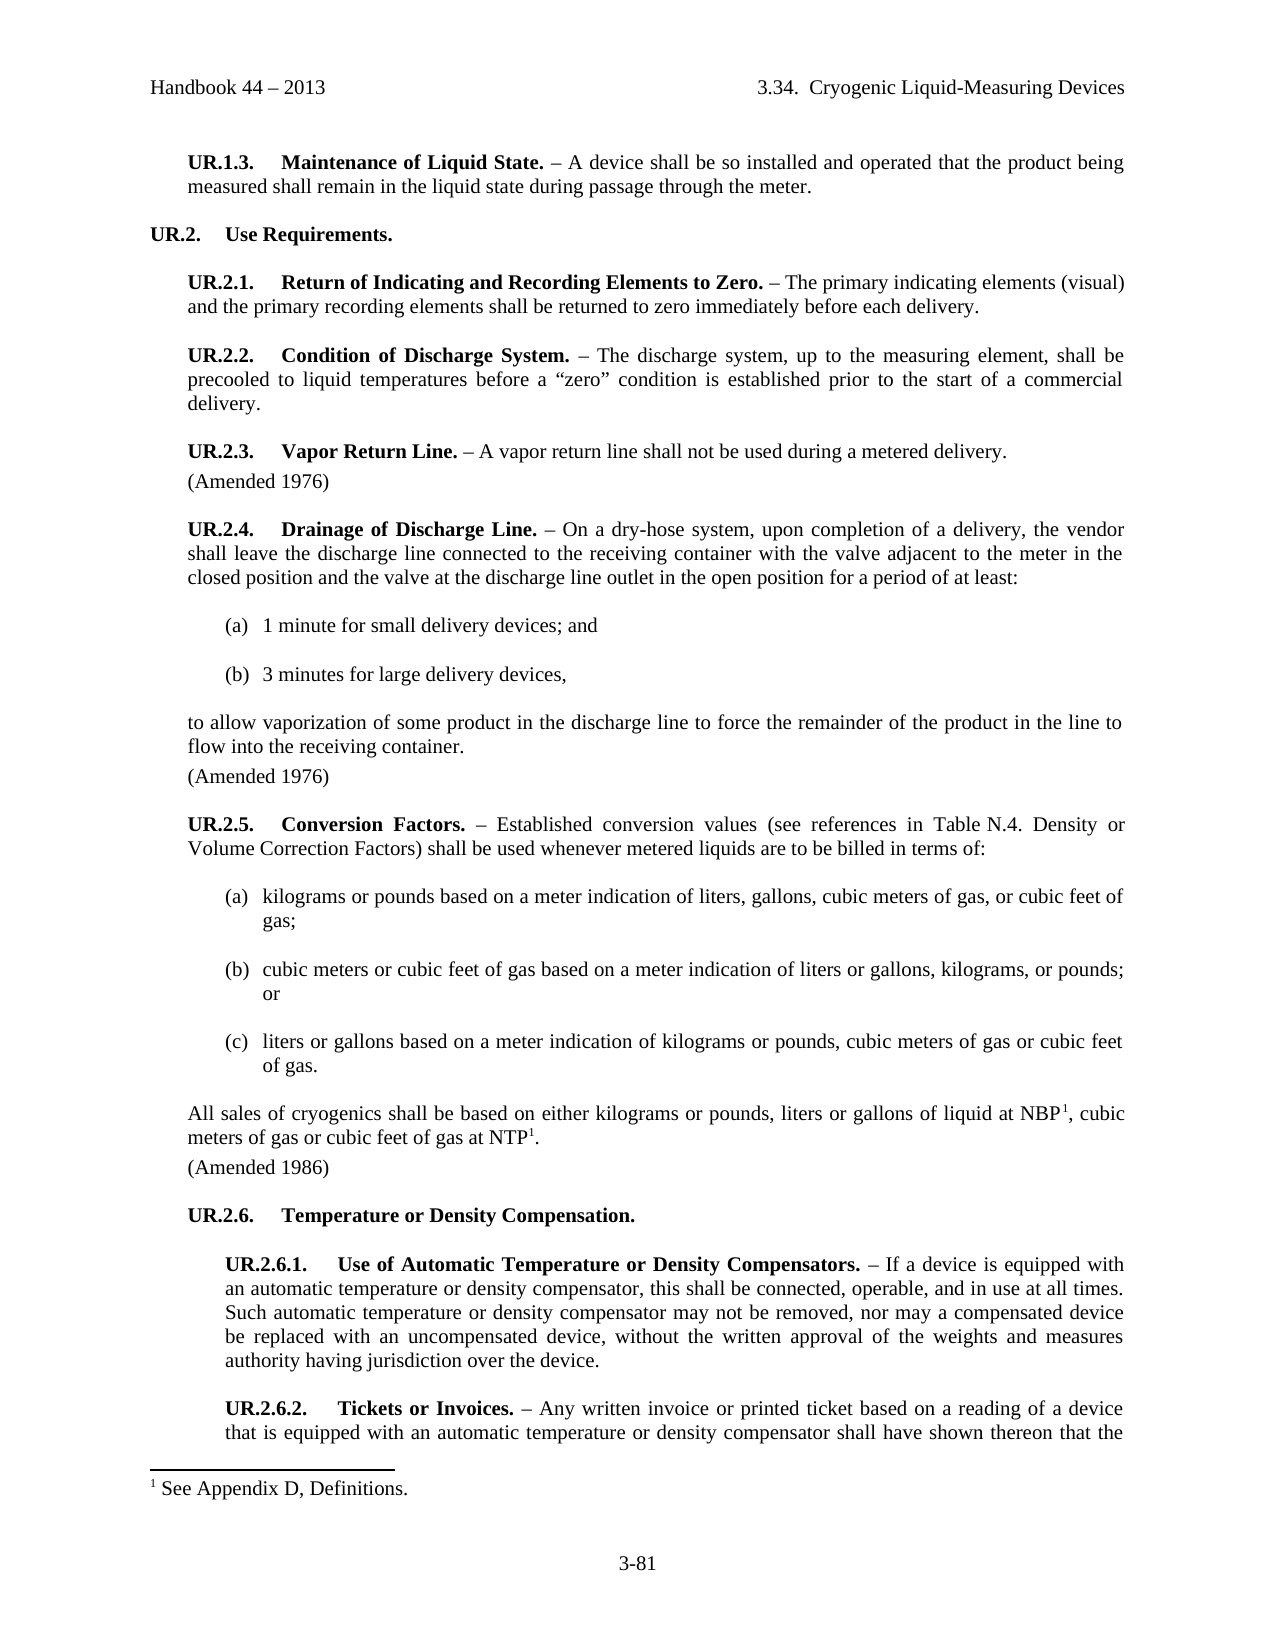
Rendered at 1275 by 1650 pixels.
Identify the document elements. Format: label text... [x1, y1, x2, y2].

text UR.2.5. Conversion Factors. – Established conversion values (see references in Table N.4. Density or Volume Correction Factors) shall be used whenever metered liquids are to be billed in terms of: [187, 812, 1125, 860]
subtitle UR.2. Use Requirements. [150, 222, 1125, 246]
text UR.2.4. Drainage of Discharge Line. – On a dry-hose system, upon completion of a delivery, the vendor shall leave the discharge line connected to the receiving container with the valve adjacent to the meter in the closed position and the valve at the discharge line outlet in the open position for a period of at least: [187, 517, 1125, 589]
text (a) 1 minute for small delivery devices; and [225, 613, 1125, 637]
text UR.2.6.1. Use of Automatic Temperature or Density Compensators. – If a device is equipped with an automatic temperature or density compensator, this shall be connected, operable, and in use at all times. Such automatic temperature or density compensator may not be removed, nor may a compensated device be replaced with an uncompensated device, without the written approval of the weights and measures authority having jurisdiction over the device. [225, 1252, 1125, 1372]
text UR.2.3. Vapor Return Line. – A vapor return line shall not be used during a metered delivery. [187, 439, 1125, 463]
text (c) liters or gallons based on a meter indication of kilograms or pounds, cubic meters of gas or cubic feet of gas. [225, 1029, 1125, 1077]
text (Amended 1976) [187, 469, 1125, 493]
text All sales of cryogenics shall be based on either kilograms or pounds, liters or gallons of liquid at NBP, cubic meters of gas or cubic feet of gas at NTP1. [187, 1101, 1125, 1149]
text (Amended 1976) [187, 764, 1125, 788]
text to allow vaporization of some product in the discharge line to force the remainder of the product in the line to flow into the receiving container. [187, 710, 1125, 758]
text UR.1.3. Maintenance of Liquid State. – A device shall be so installed and operated that the product being measured shall remain in the liquid state during passage through the meter. [187, 150, 1125, 198]
subtitle UR.2.6. Temperature or Density Compensation. [187, 1203, 1125, 1227]
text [225, 1396, 1125, 1444]
text UR.2.2. Condition of Discharge System. – The discharge system, up to the measuring element, shall be precooled to liquid temperatures before a “zero” condition is established prior to the start of a commercial delivery. [187, 342, 1125, 415]
text (a) kilograms or pounds based on a meter indication of liters, gallons, cubic meters of gas, or cubic feet of gas; [225, 884, 1125, 932]
text (b) 3 minutes for large delivery devices, [225, 662, 1125, 686]
text (Amended 1986) [187, 1155, 1125, 1179]
text UR.2.1. Return of Indicating and Recording Elements to Zero. – The primary indicating elements (visual) and the primary recording elements shall be returned to zero immediately before each delivery. [187, 270, 1125, 318]
text (b) cubic meters or cubic feet of gas based on a meter indication of liters or gallons, kilograms, or pounds; or [225, 957, 1125, 1005]
